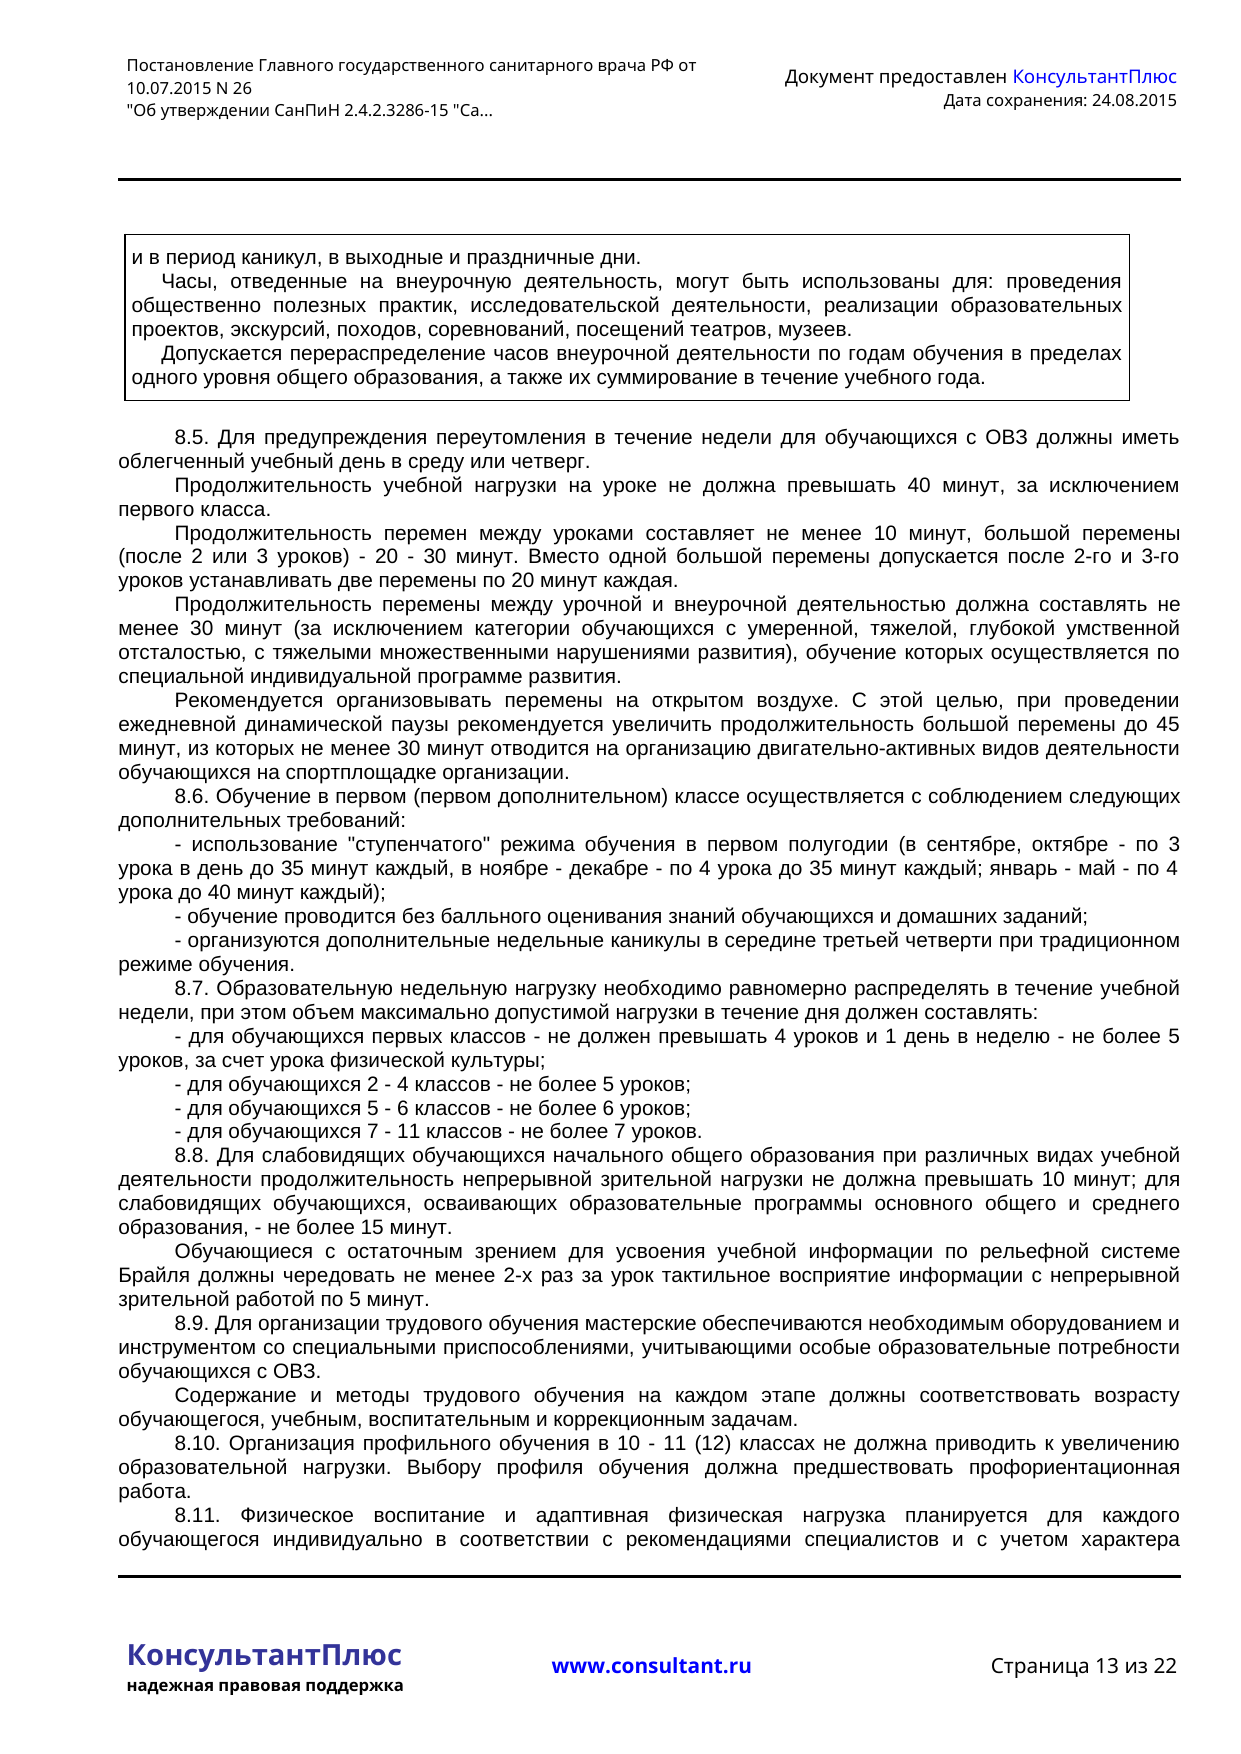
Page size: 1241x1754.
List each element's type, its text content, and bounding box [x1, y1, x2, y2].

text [118, 1503, 1181, 1551]
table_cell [126, 235, 1129, 399]
text Обучающиеся с остаточным зрением для усвоения учебной информации по рельефной системе Брайля должны чередовать не менее 2-х раз за урок тактильное восприятие информации с непрерывной зрительной работой по 5 минут. [118, 1239, 1181, 1311]
text Продолжительность учебной нагрузки на уроке не должна превышать 40 минут, за исключением первого класса. [118, 472, 1181, 520]
text 8.8. Для слабовидящих обучающихся начального общего образования при различных видах учебной деятельности продолжительность непрерывной зрительной нагрузки не должна превышать 10 минут; для слабовидящих обучающихся, осваивающих образовательные программы основного общего и среднего образования, - не более 15 минут. [118, 1143, 1181, 1239]
text - использование "ступенчатого" режима обучения в первом полугодии (в сентябре, октябре - по 3 урока в день до 35 минут каждый, в ноябре - декабре - по 4 урока до 35 минут каждый; январь - май - по 4 урока до 40 минут каждый); [118, 832, 1181, 904]
text Продолжительность перемены между урочной и внеурочной деятельностью должна составлять не менее 30 минут (за исключением категории обучающихся с умеренной, тяжелой, глубокой умственной отсталостью, с тяжелыми множественными нарушениями развития), обучение которых осуществляется по специальной индивидуальной программе развития. [118, 592, 1181, 688]
text - организуются дополнительные недельные каникулы в середине третьей четверти при традиционном режиме обучения. [118, 928, 1181, 976]
text - для обучающихся первых классов - не должен превышать 4 уроков и 1 день в неделю - не более 5 уроков, за счет урока физической культуры; [118, 1023, 1181, 1071]
text 8.6. Обучение в первом (первом дополнительном) классе осуществляется с соблюдением следующих дополнительных требований: [118, 784, 1181, 832]
text - обучение проводится без балльного оценивания знаний обучающихся и домашних заданий; [118, 904, 1181, 928]
text 8.9. Для организации трудового обучения мастерские обеспечиваются необходимым оборудованием и инструментом со специальными приспособлениями, учитывающими особые образовательные потребности обучающихся с ОВЗ. [118, 1311, 1181, 1383]
text Рекомендуется организовывать перемены на открытом воздухе. С этой целью, при проведении ежедневной динамической паузы рекомендуется увеличить продолжительность большой перемены до 45 минут, из которых не менее 30 минут отводится на организацию двигательно-активных видов деятельности обучающихся на спортплощадке организации. [118, 688, 1181, 784]
text - для обучающихся 2 - 4 классов - не более 5 уроков; [118, 1071, 1181, 1095]
text 8.5. Для предупреждения переутомления в течение недели для обучающихся с ОВЗ должны иметь облегченный учебный день в среду или четверг. [118, 424, 1181, 472]
text - для обучающихся 5 - 6 классов - не более 6 уроков; [118, 1095, 1181, 1119]
text 8.7. Образовательную недельную нагрузку необходимо равномерно распределять в течение учебной недели, при этом объем максимально допустимой нагрузки в течение дня должен составлять: [118, 976, 1181, 1023]
text Содержание и методы трудового обучения на каждом этапе должны соответствовать возрасту обучающегося, учебным, воспитательным и коррекционным задачам. [118, 1383, 1181, 1431]
text 8.10. Организация профильного обучения в 10 - 11 (12) классах не должна приводить к увеличению образовательной нагрузки. Выбору профиля обучения должна предшествовать профориентационная работа. [118, 1431, 1181, 1503]
text - для обучающихся 7 - 11 классов - не более 7 уроков. [118, 1119, 1181, 1143]
text Продолжительность перемен между уроками составляет не менее 10 минут, большой перемены (после 2 или 3 уроков) - 20 - 30 минут. Вместо одной большой перемены допускается после 2-го и 3-го уроков устанавливать две перемены по 20 минут каждая. [118, 520, 1181, 592]
